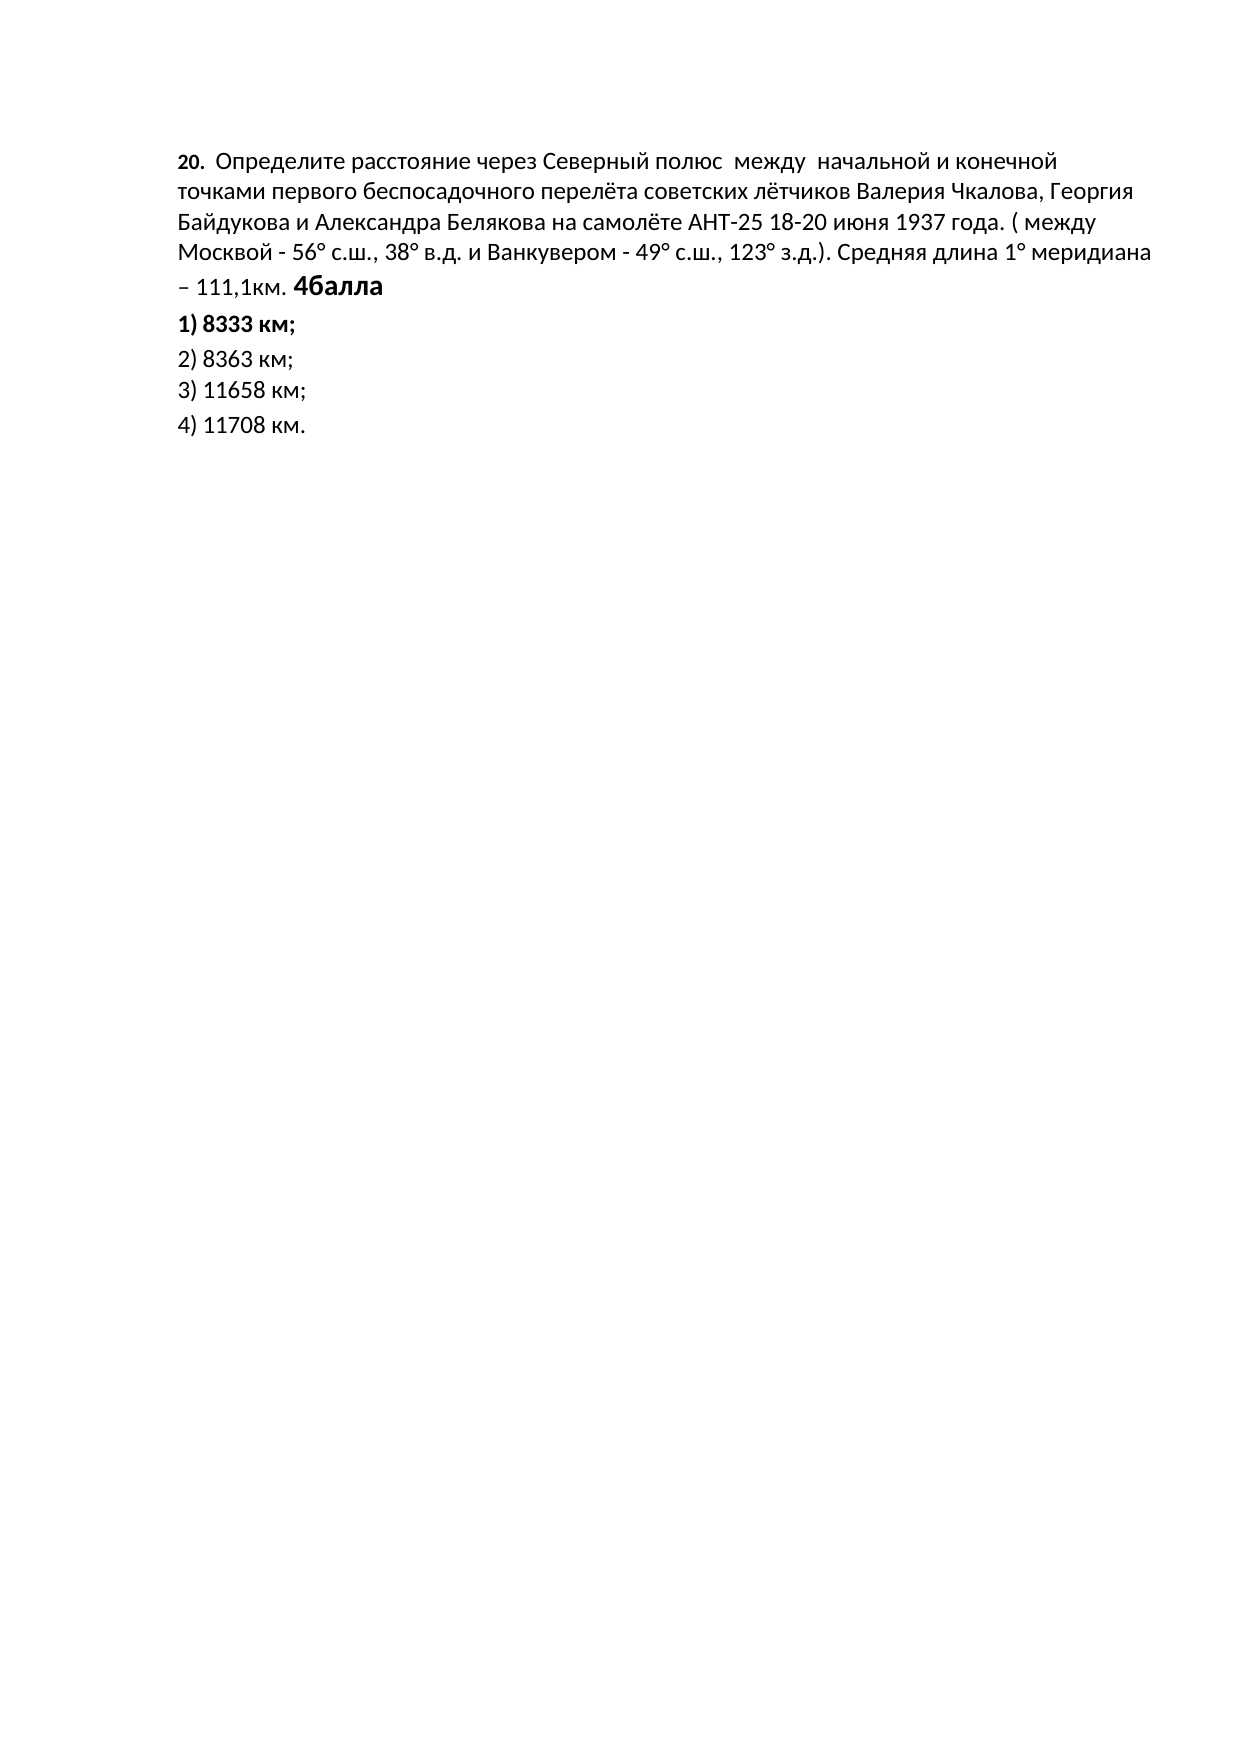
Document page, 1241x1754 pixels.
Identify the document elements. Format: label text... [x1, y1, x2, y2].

list 8333 км; [177, 308, 1152, 339]
text 20. Определите расстояние через Северный полюс между начальной и конечной точками первого беспосадочного перелёта советских лётчиков Валерия Чкалова, Георгия Байдукова и Александра Белякова на самолёте АНТ-25 18-20 июня 1937 года. ( между Москвой - 56° с.ш., 38° в.д. и Ванкувером - 49° с.ш., 123° з.д.). Средняя длина 1° меридиана – 111,1км. 4балла [177, 145, 1152, 302]
list 8363 км; [177, 343, 1152, 374]
list 11658 км; [177, 374, 1152, 404]
list 11708 км. [177, 409, 1152, 439]
